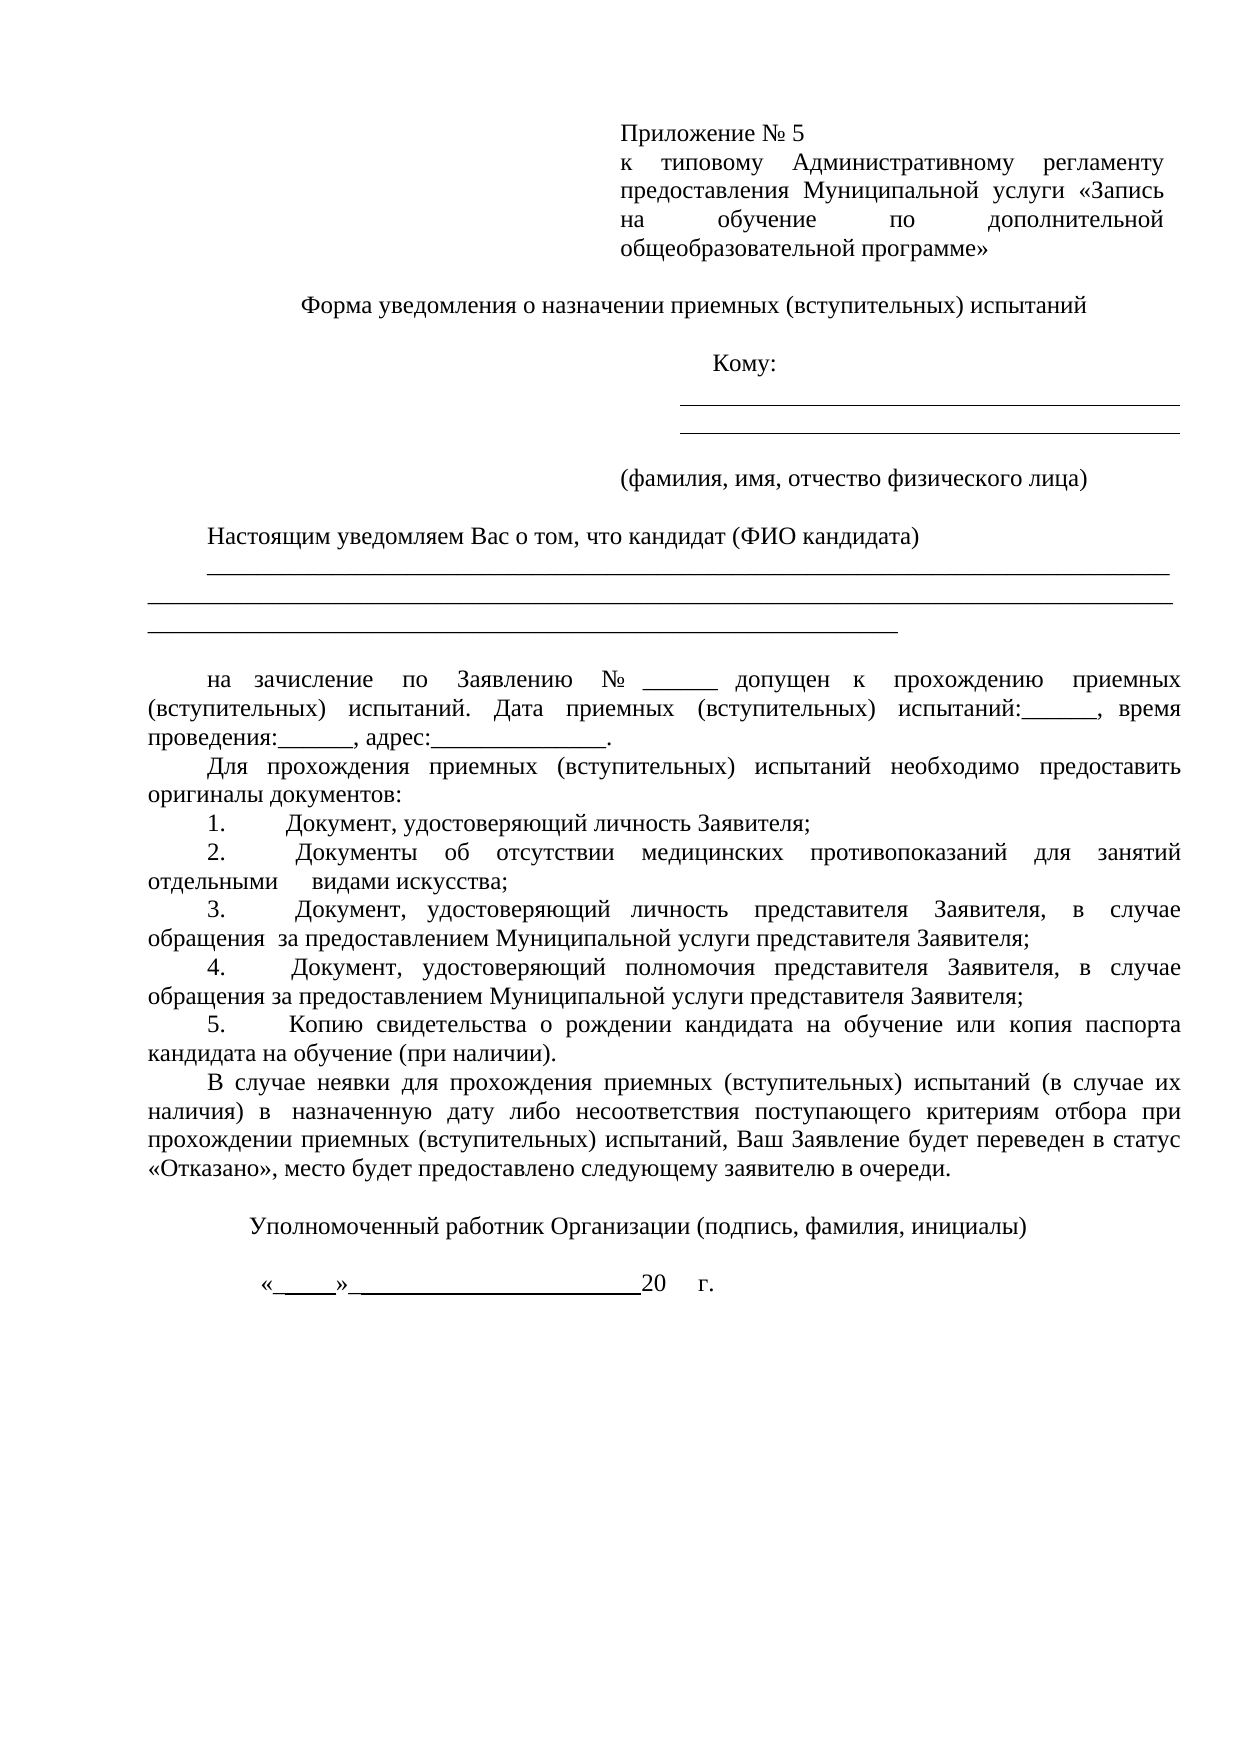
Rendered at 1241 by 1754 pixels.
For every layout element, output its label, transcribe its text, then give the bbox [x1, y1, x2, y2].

list Документы об отсутствии медицинских противопоказаний для занятий отдельными видами искусства; [148, 837, 1181, 894]
list Документ, удостоверяющий полномочия представителя Заявителя, в случае обращения за предоставлением Муниципальной услуги представителя Заявителя; [148, 952, 1181, 1009]
text Кому: [404, 348, 1085, 377]
text Форма уведомления о назначении приемных (вступительных) испытаний [148, 291, 1181, 319]
list Документ, удостоверяющий личность Заявителя; [148, 808, 1181, 837]
text Настоящим уведомляем Вас о том, что кандидат (ФИО кандидата) [148, 521, 1181, 549]
text Уполномоченный работник Организации (подпись, фамилия, инициалы) [148, 1211, 1027, 1239]
text В случае неявки для прохождения приемных (вступительных) испытаний (в случае их наличия) в назначенную дату либо несоответствия поступающего критериям отбора при прохождении приемных (вступительных) испытаний, Ваш Заявление будет переведен в статус «Отказано», место будет предоставлено следующему заявителю в очереди. [148, 1067, 1181, 1182]
text к типовому Административному регламенту предоставления Муниципальной услуги «Запись на обучение по дополнительной общеобразовательной программе» [620, 147, 1164, 262]
text на зачисление по Заявлению № ______ допущен к прохождению приемных (вступительных) испытаний. Дата приемных (вступительных) испытаний:______, время проведения:______, адрес:______________. [148, 664, 1181, 751]
text ___________________________________________________________________________________________________________________________________________________________________________________________________________________________ [148, 549, 1181, 636]
text Приложение № 5 [620, 118, 1181, 147]
list Документ, удостоверяющий личность представителя Заявителя, в случае обращения за предоставлением Муниципальной услуги представителя Заявителя; [148, 894, 1181, 952]
text Для прохождения приемных (вступительных) испытаний необходимо предоставить оригиналы документов: [148, 751, 1181, 808]
list Копию свидетельства о рождении кандидата на обучение или копия паспорта кандидата на обучение (при наличии). [148, 1009, 1181, 1067]
text «_ »_ 20 г. [260, 1268, 1181, 1297]
text (фамилия, имя, отчество физического лица) [620, 463, 1181, 492]
